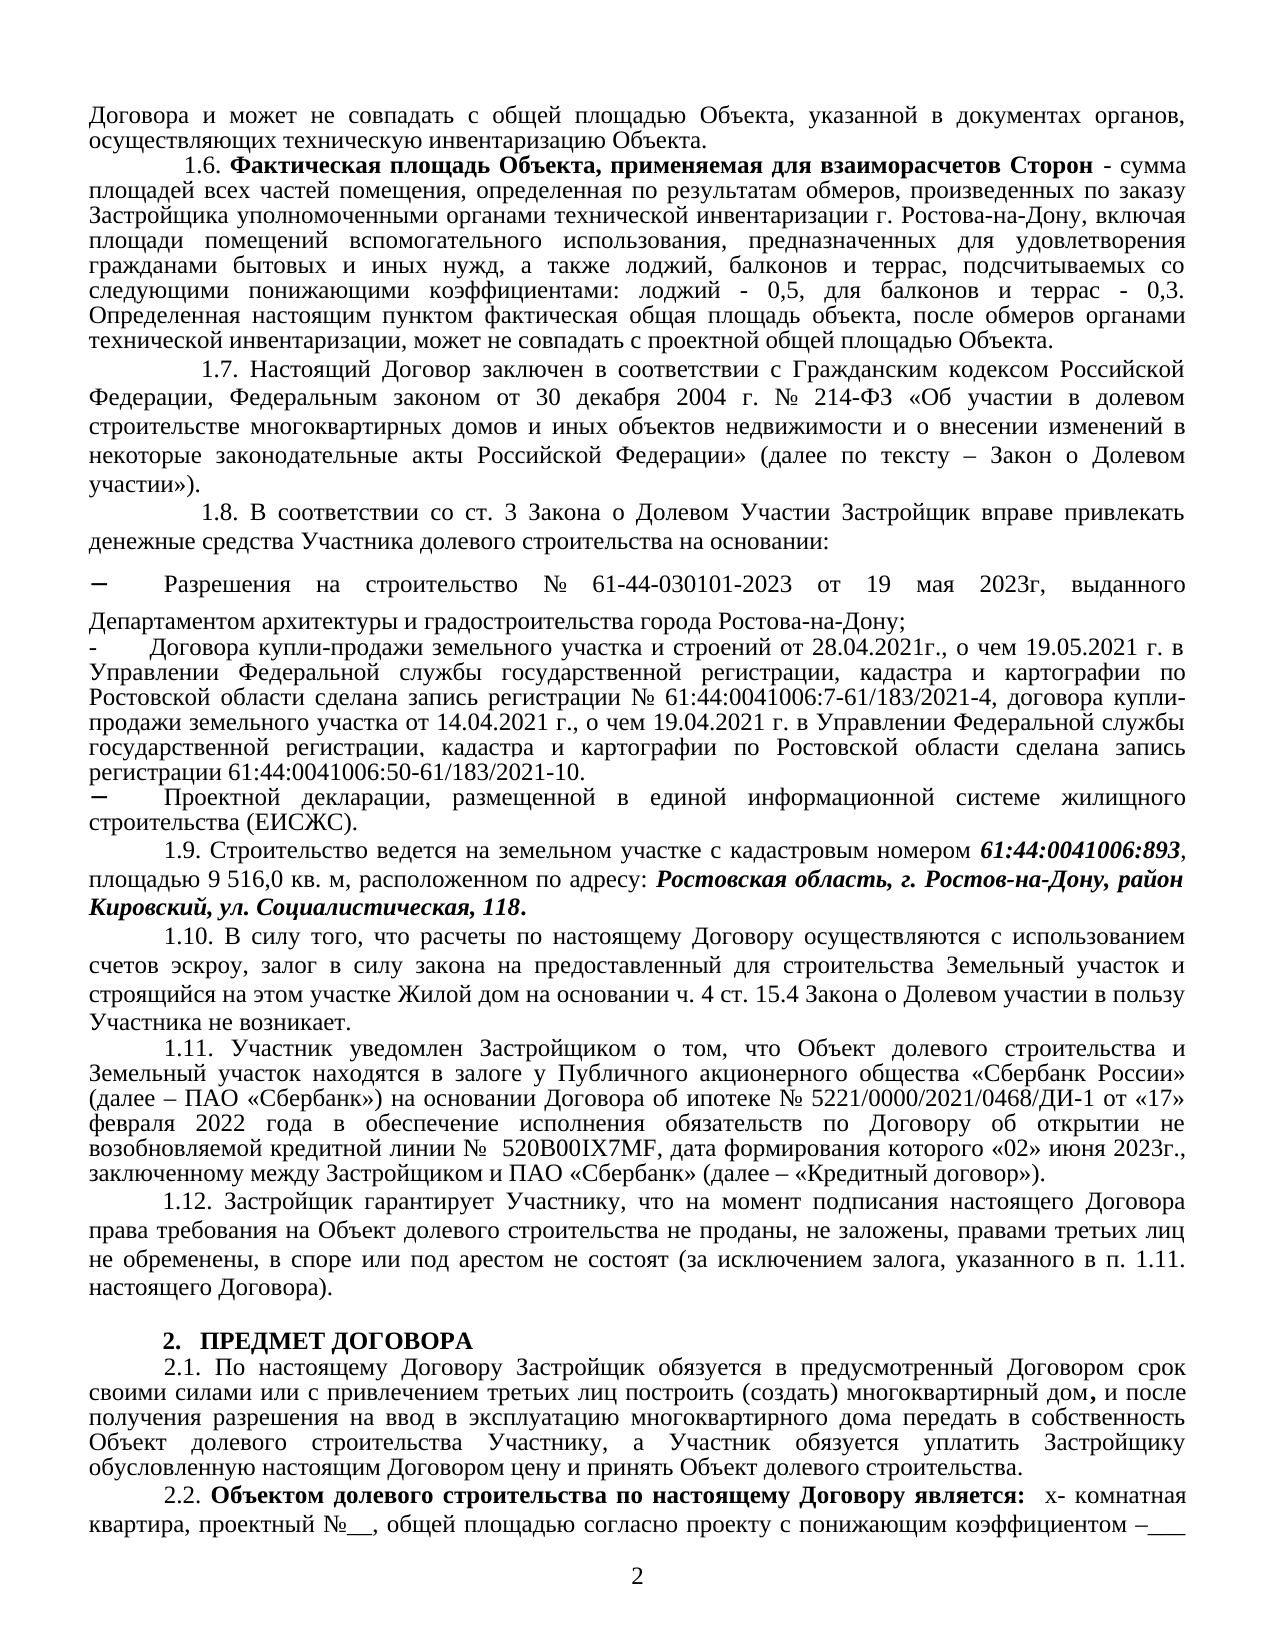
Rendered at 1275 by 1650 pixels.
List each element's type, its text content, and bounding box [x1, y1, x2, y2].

text - Договора купли-продажи земельного участка и строений от 28.04.2021г., о чем 19.05.2021 г. в Управлении Федеральной службы государственной регистрации, кадастра и картографии по Ростовской области сделана запись регистрации № 61:44:0041006:7-61/183/2021-4, договора купли-продажи земельного участка от 14.04.2021 г., о чем 19.04.2021 г. в Управлении Федеральной службы государственной регистрации, кадастра и картографии по Ростовской области сделана запись регистрации 61:44:0041006:50-61/183/2021-10. [89, 635, 1186, 785]
text 1.8. В соответствии со ст. 3 Закона о Долевом Участии Застройщик вправе привлекать денежные средства Участника долевого строительства на основании: [89, 497, 1186, 555]
text 1.12. Застройщик гарантирует Участнику, что на момент подписания настоящего Договора права требования на Объект долевого строительства не проданы, не заложены, правами третьих лиц не обременены, в споре или под арестом не состоят (за исключением залога, указанного в п. 1.11. настоящего Договора). [88, 1186, 1186, 1301]
text 1.11. Участник уведомлен Застройщиком о том, что Объект долевого строительства и Земельный участок находятся в залоге у Публичного акционерного общества «Сбербанк России» (далее – ПАО «Сбербанк») на основании Договора об ипотеке № 5221/0000/2021/0468/ДИ-1 от «17» февраля 2022 года в обеспечение исполнения обязательств по Договору об открытии не возобновляемой кредитной линии № 520В00IX7MF, дата формирования которого «02» июня 2023г., заключенному между Застройщиком и ПАО «Сбербанк» (далее – «Кредитный договор»). [88, 1036, 1186, 1186]
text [89, 1480, 1186, 1537]
text 2.1. По настоящему Договору Застройщик обязуется в предусмотренный Договором срок своими силами или с привлечением третьих лиц построить (создать) многоквартирный дом, и после получения разрешения на ввод в эксплуатацию многоквартирного дома передать в собственность Объект долевого строительства Участнику, а Участник обязуется уплатить Застройщику обусловленную настоящим Договором цену и принять Объект долевого строительства. [89, 1355, 1186, 1480]
list ПРЕДМЕТ ДОГОВОРА [162, 1326, 1186, 1355]
list Разрешения на строительство № 61-44-030101-2023 от 19 мая 2023г, выданного Департаментом архитектуры и градостроительства города Ростова-на-Дону; [88, 555, 1186, 635]
text 1.10. В силу того, что расчеты по настоящему Договору осуществляются с использованием счетов эскроу, залог в силу закона на предоставленный для строительства Земельный участок и строящийся на этом участке Жилой дом на основании ч. 4 ст. 15.4 Закона о Долевом участии в пользу Участника не возникает. [89, 921, 1186, 1036]
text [88, 104, 1186, 154]
list Проектной декларации, размещенной в единой информационной системе жилищного строительства (ЕИСЖС). [89, 785, 1186, 835]
text 1.7. Настоящий Договор заключен в соответствии с Гражданским кодексом Российской Федерации, Федеральным законом от 30 декабря 2004 г. № 214-ФЗ «Об участии в долевом строительстве многоквартирных домов и иных объектов недвижимости и о внесении изменений в некоторые законодательные акты Российской Федерации» (далее по тексту – Закон о Долевом участии»). [89, 354, 1186, 497]
text 1.9. Строительство ведется на земельном участке с кадастровым номером 61:44:0041006:893, площадью 9 516,0 кв. м, расположенном по адресу: Ростовская область, г. Ростов-на-Дону, район Кировский, ул. Социалистическая, 118. [89, 835, 1186, 921]
text 1.6. Фактическая площадь Объекта, применяемая для взаиморасчетов Сторон - сумма площадей всех частей помещения, определенная по результатам обмеров, произведенных по заказу Застройщика уполномоченными органами технической инвентаризации г. Ростова-на-Дону, включая площади помещений вспомогательного использования, предназначенных для удовлетворения гражданами бытовых и иных нужд, а также лоджий, балконов и террас, подсчитываемых со следующими понижающими коэффициентами: лоджий - 0,5, для балконов и террас - 0,3. Определенная настоящим пунктом фактическая общая площадь объекта, после обмеров органами технической инвентаризации, может не совпадать с проектной общей площадью Объекта. [89, 154, 1186, 354]
